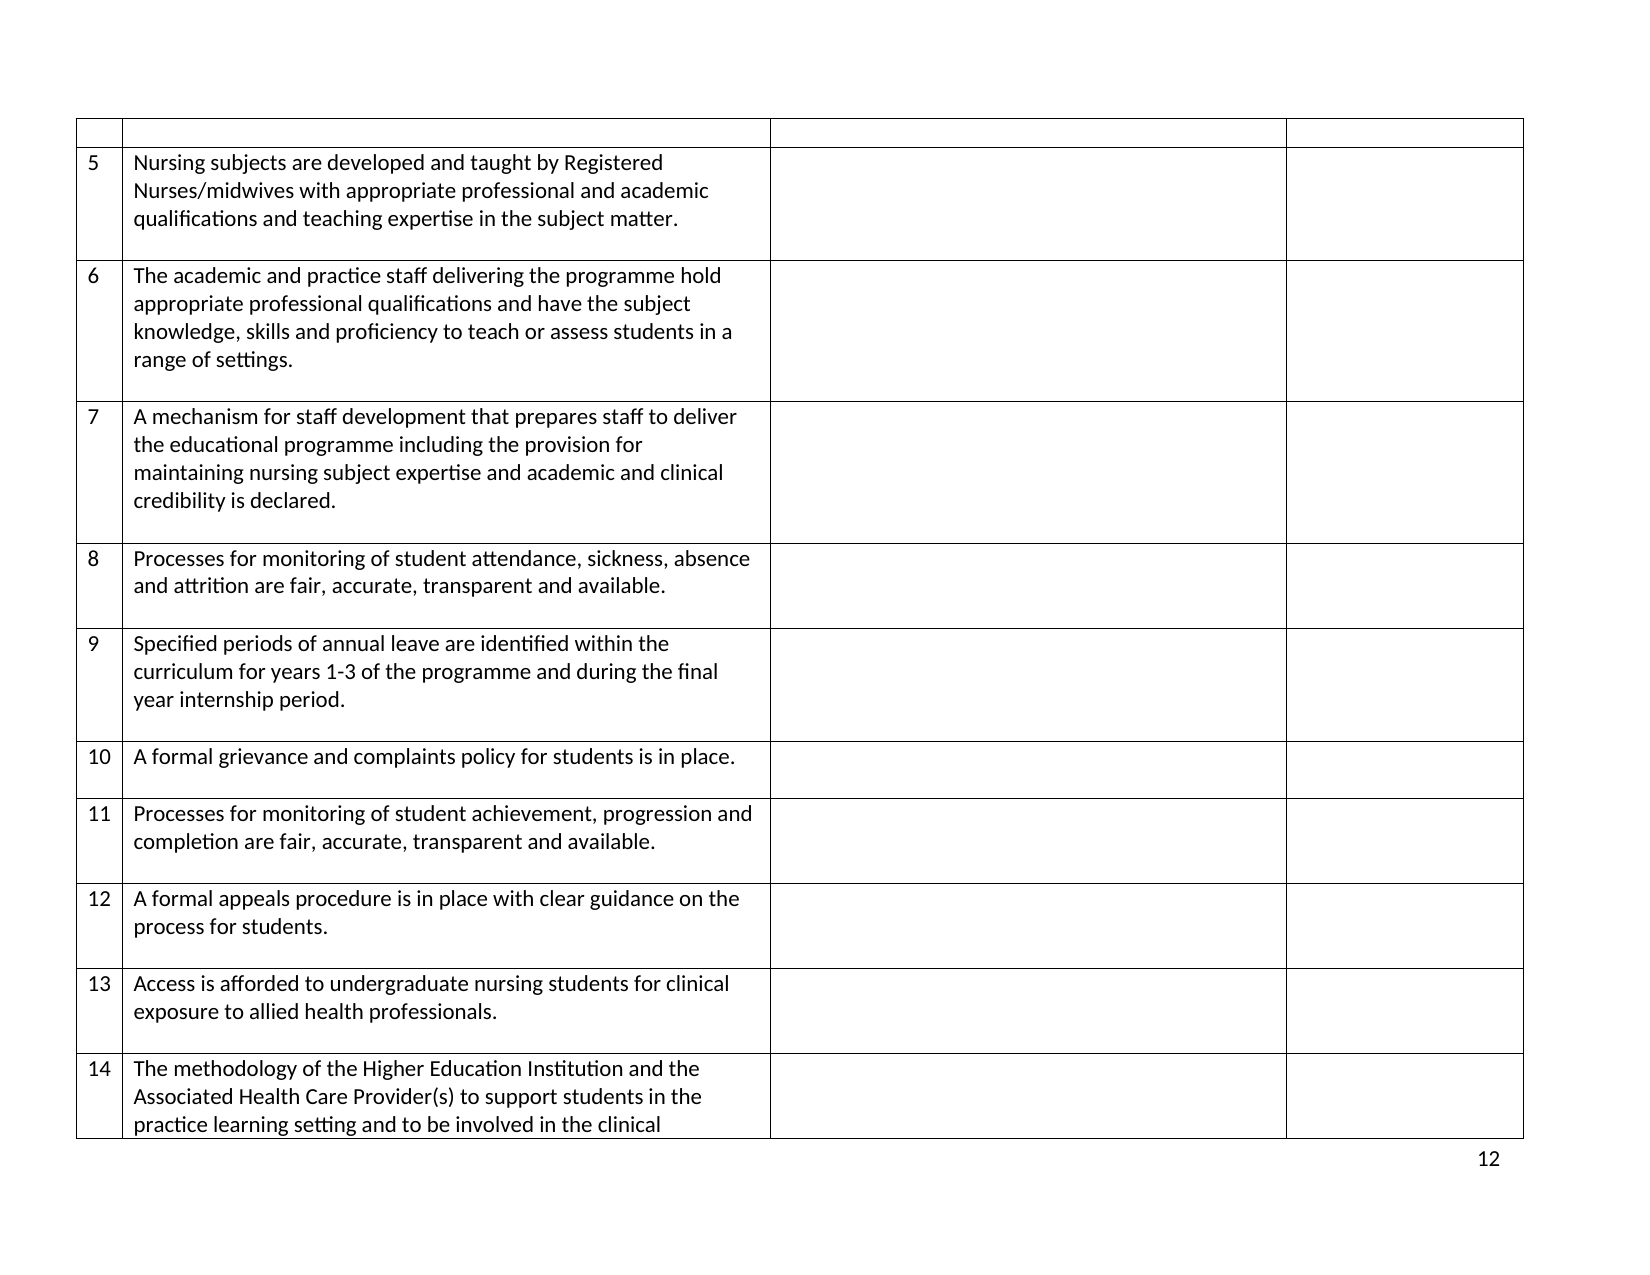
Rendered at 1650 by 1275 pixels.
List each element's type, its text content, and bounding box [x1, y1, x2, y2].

table_cell Processes for monitoring of student achievement, progression and completion are fair, accurate, transparent and available. [123, 799, 770, 883]
table_cell Access is afforded to undergraduate nursing students for clinical exposure to allied health professionals. [123, 969, 770, 1053]
table_cell [771, 544, 1286, 628]
table_cell [1287, 629, 1523, 741]
table_cell 7 [77, 402, 122, 543]
table_cell [1287, 544, 1523, 628]
table_cell [771, 148, 1286, 260]
table_cell 13 [77, 969, 122, 1053]
table_cell [771, 799, 1286, 883]
table_cell Nursing subjects are developed and taught by Registered Nurses/midwives with appropriate professional and academic qualifications and teaching expertise in the subject matter. [123, 148, 770, 260]
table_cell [123, 119, 770, 147]
table_cell [771, 742, 1286, 798]
table_cell [1287, 1054, 1523, 1138]
table_cell [771, 969, 1286, 1053]
table_cell [771, 402, 1286, 543]
table_cell 11 [77, 799, 122, 883]
table_cell 10 [77, 742, 122, 798]
table_cell Specified periods of annual leave are identified within the curriculum for years 1-3 of the programme and during the final year internship period. [123, 629, 770, 741]
table_cell A mechanism for staff development that prepares staff to deliver the educational programme including the provision for maintaining nursing subject expertise and academic and clinical credibility is declared. [123, 402, 770, 543]
table_cell [1287, 742, 1523, 798]
table_cell [771, 884, 1286, 968]
table_cell 9 [77, 629, 122, 741]
table_cell [771, 119, 1286, 147]
table_cell [1287, 402, 1523, 543]
table_cell [771, 629, 1286, 741]
table_cell [1287, 261, 1523, 401]
table_cell 8 [77, 544, 122, 628]
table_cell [123, 1054, 770, 1138]
table_cell The academic and practice staff delivering the programme hold appropriate professional qualifications and have the subject knowledge, skills and proficiency to teach or assess students in a range of settings. [123, 261, 770, 401]
table_cell 6 [77, 261, 122, 401]
table_cell [1287, 799, 1523, 883]
table_cell 4 [77, 119, 122, 147]
table_cell [1287, 969, 1523, 1053]
table_cell [1287, 119, 1523, 147]
table_cell 14 [77, 1054, 122, 1138]
table_cell [771, 1054, 1286, 1138]
table_cell [1287, 884, 1523, 968]
table_cell 12 [77, 884, 122, 968]
table_cell A formal grievance and complaints policy for students is in place. [123, 742, 770, 798]
table_cell [1287, 148, 1523, 260]
table_cell Processes for monitoring of student attendance, sickness, absence and attrition are fair, accurate, transparent and available. [123, 544, 770, 628]
table_cell 5 [77, 148, 122, 260]
table_cell [771, 261, 1286, 401]
table_cell A formal appeals procedure is in place with clear guidance on the process for students. [123, 884, 770, 968]
